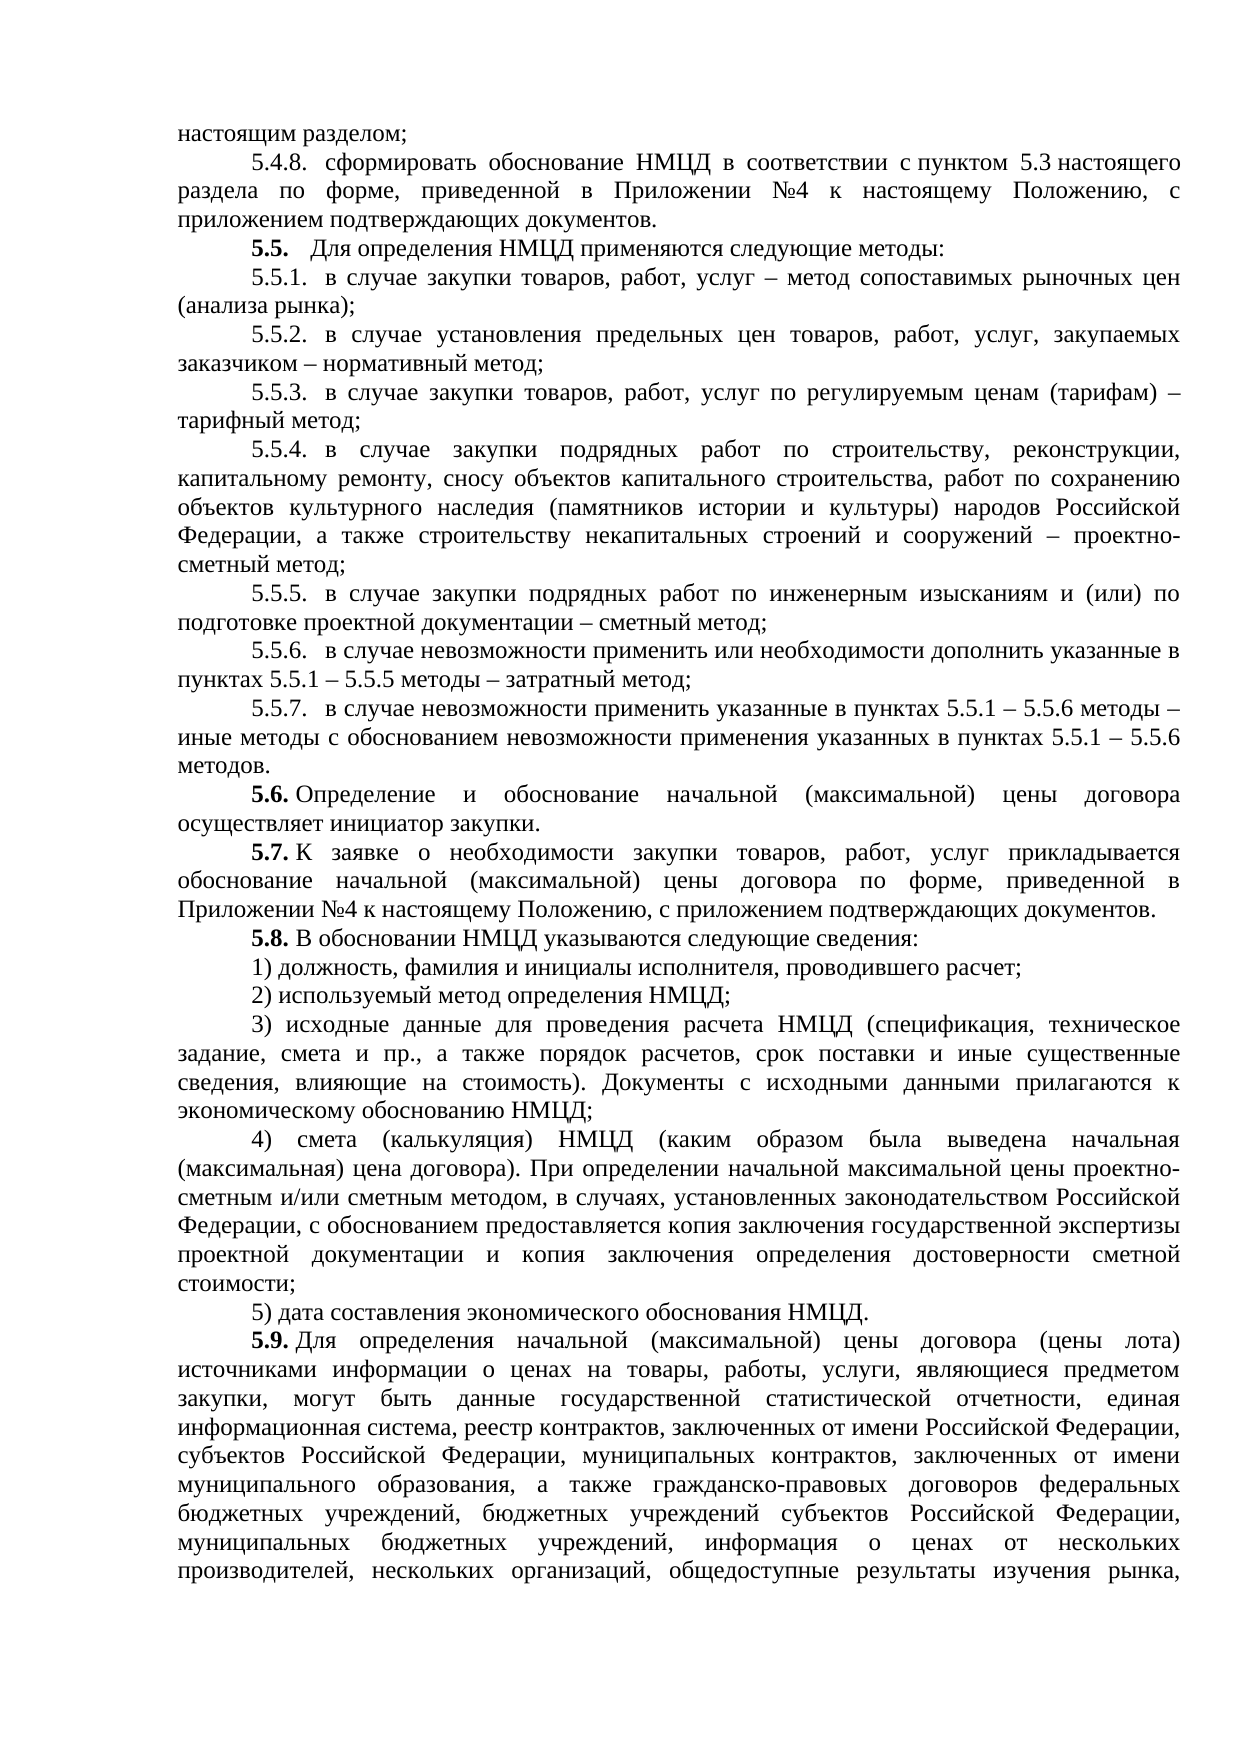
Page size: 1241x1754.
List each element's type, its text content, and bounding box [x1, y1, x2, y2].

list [177, 118, 1181, 147]
list в случае закупки подрядных работ по инженерным изысканиям и (или) по подготовке проектной документации – сметный метод; [177, 578, 1181, 636]
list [177, 1326, 1181, 1584]
list Определение и обоснование начальной (максимальной) цены договора осуществляет инициатор закупки. [177, 779, 1181, 837]
list Для определения НМЦД применяются следующие методы: [177, 233, 1181, 262]
list в случае закупки товаров, работ, услуг по регулируемым ценам (тарифам) – тарифный метод; [177, 377, 1181, 434]
text 4) смета (калькуляция) НМЦД (каким образом была выведена начальная (максимальная) цена договора). При определении начальной максимальной цены проектно-сметным и/или сметным методом, в случаях, установленных законодательством Российской Федерации, с обоснованием предоставляется копия заключения государственной экспертизы проектной документации и копия заключения определения достоверности сметной стоимости; [177, 1124, 1181, 1297]
text 5) дата составления экономического обоснования НМЦД. [177, 1297, 1181, 1326]
text 1) должность, фамилия и инициалы исполнителя, проводившего расчет; [177, 952, 1181, 981]
list в случае невозможности применить или необходимости дополнить указанные в пунктах 5.5.1 – 5.5.5 методы – затратный метод; [177, 636, 1181, 693]
list в случае закупки подрядных работ по строительству, реконструкции, капитальному ремонту, сносу объектов капитального строительства, работ по сохранению объектов культурного наследия (памятников истории и культуры) народов Российской Федерации, а также строительству некапитальных строений и сооружений – проектно-сметный метод; [177, 434, 1181, 578]
text 3) исходные данные для проведения расчета НМЦД (спецификация, техническое задание, смета и пр., а также порядок расчетов, срок поставки и иные существенные сведения, влияющие на стоимость). Документы с исходными данными прилагаются к экономическому обоснованию НМЦД; [177, 1009, 1181, 1124]
list в случае невозможности применить указанные в пунктах 5.5.1 – 5.5.6 методы – иные методы с обоснованием невозможности применения указанных в пунктах 5.5.1 – 5.5.6 методов. [177, 693, 1181, 779]
list К заявке о необходимости закупки товаров, работ, услуг прикладывается обоснование начальной (максимальной) цены договора по форме, приведенной в Приложении №4 к настоящему Положению, с приложением подтверждающих документов. [177, 837, 1181, 923]
list сформировать обоснование НМЦД в соответствии с пунктом 5.3 настоящего раздела по форме, приведенной в Приложении №4 к настоящему Положению, с приложением подтверждающих документов. [177, 147, 1181, 233]
list в случае установления предельных цен товаров, работ, услуг, закупаемых заказчиком – нормативный метод; [177, 319, 1181, 377]
list В обосновании НМЦД указываются следующие сведения: [177, 923, 1181, 952]
list в случае закупки товаров, работ, услуг – метод сопоставимых рыночных цен (анализа рынка); [177, 262, 1181, 319]
text 2) используемый метод определения НМЦД; [177, 981, 1181, 1009]
